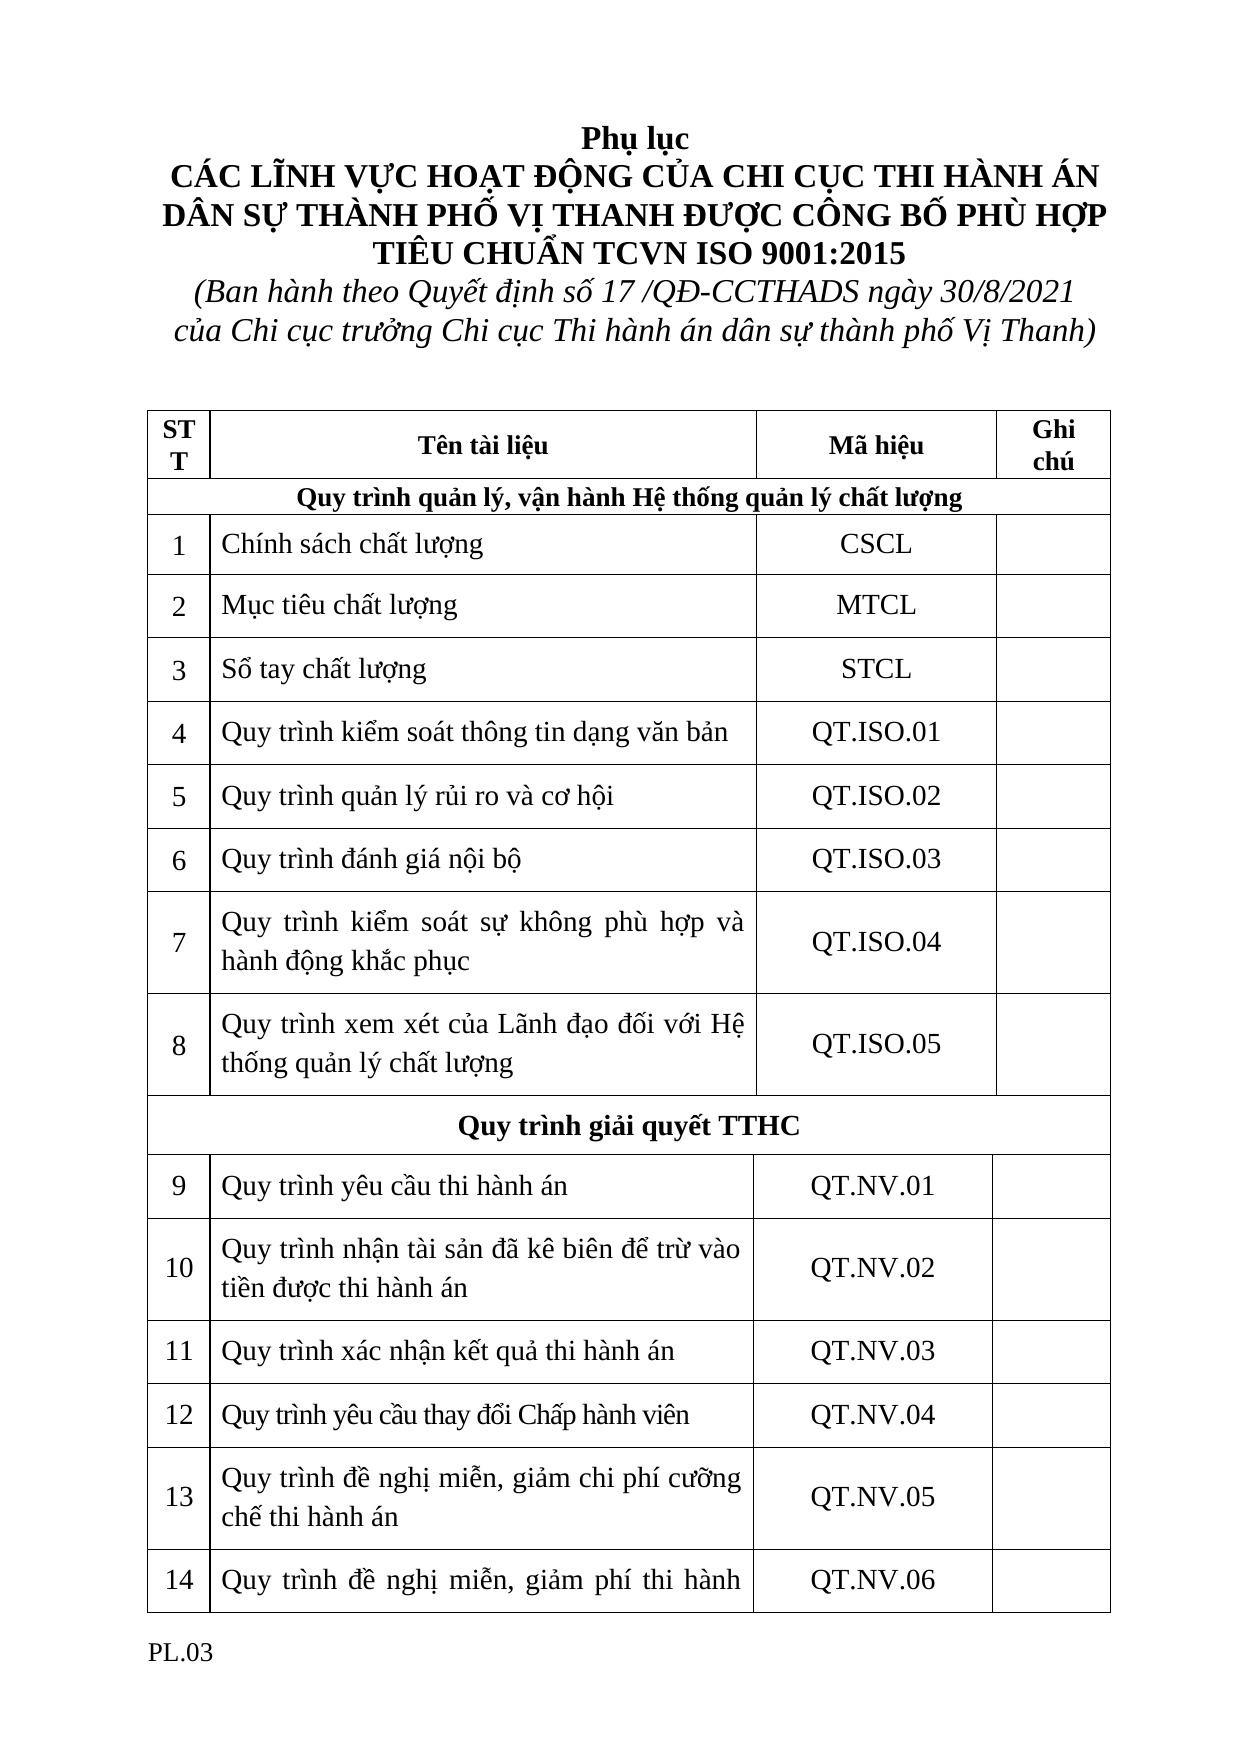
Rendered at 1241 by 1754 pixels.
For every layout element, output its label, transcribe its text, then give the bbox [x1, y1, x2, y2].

table_cell Quy trình kiểm soát thông tin dạng văn bản [211, 702, 756, 764]
table_cell Quy trình đề nghị miễn, giảm chi phí cưỡng chế thi hành án [211, 1448, 753, 1549]
table_cell QT.ISO.03 [757, 829, 996, 891]
table_cell 11 [148, 1321, 209, 1383]
table_cell 4 [148, 702, 209, 764]
table_cell 9 [148, 1155, 209, 1218]
table_cell 2 [148, 575, 209, 637]
table_cell 7 [148, 892, 209, 993]
table_cell Quy trình quản lý rủi ro và cơ hội [211, 765, 756, 827]
table_cell 12 [148, 1384, 209, 1447]
text của Chi cục trưởng Chi cục Thi hành án dân sự thành phố Vị Thanh) [148, 310, 1122, 348]
table_cell Quy trình xem xét của Lãnh đạo đối với Hệ thống quản lý chất lượng [211, 994, 756, 1095]
table_header Mã hiệu [757, 411, 996, 478]
table_cell QT.ISO.05 [757, 994, 996, 1095]
table_cell QT.NV.06 [754, 1550, 992, 1612]
table_cell CSCL [757, 515, 996, 574]
table_header STT [148, 411, 209, 478]
table_cell Quy trình yêu cầu thi hành án [211, 1155, 753, 1218]
table_cell [997, 638, 1110, 701]
table_cell [993, 1219, 1110, 1320]
table_cell STCL [757, 638, 996, 701]
table_cell [993, 1384, 1110, 1447]
table_cell [993, 1448, 1110, 1549]
table_cell [993, 1321, 1110, 1383]
table_cell [993, 1550, 1110, 1612]
table_cell Mục tiêu chất lượng [211, 575, 756, 637]
table_cell [997, 515, 1110, 574]
table_cell 10 [148, 1219, 209, 1320]
text CÁC LĨNH VỰC HOẠT ĐỘNG CỦA CHI CỤC THI HÀNH ÁN [148, 156, 1122, 195]
table_header Tên tài liệu [211, 411, 756, 478]
table_cell Sổ tay chất lượng [211, 638, 756, 701]
table_cell Quy trình xác nhận kết quả thi hành án [211, 1321, 753, 1383]
table_cell QT.NV.03 [754, 1321, 992, 1383]
text TIÊU CHUẨN TCVN ISO 9001:2015 [148, 233, 1122, 271]
table_cell QT.NV.04 [754, 1384, 992, 1447]
table_header Ghi chú [997, 411, 1110, 478]
table_cell Quy trình đánh giá nội bộ [211, 829, 756, 891]
table_cell [997, 702, 1110, 764]
table_cell QT.NV.01 [754, 1155, 992, 1218]
table_cell [993, 1155, 1110, 1218]
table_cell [211, 1550, 753, 1612]
table_cell Quy trình nhận tài sản đã kê biên để trừ vào tiền được thi hành án [211, 1219, 753, 1320]
table_cell Quy trình quản lý, vận hành Hệ thống quản lý chất lượng [148, 479, 1110, 514]
text Phụ lục [148, 118, 1122, 156]
table_cell Quy trình giải quyết TTHC [148, 1096, 1110, 1154]
table_cell 13 [148, 1448, 209, 1549]
table_cell MTCL [757, 575, 996, 637]
table_cell 8 [148, 994, 209, 1095]
table_cell QT.ISO.04 [757, 892, 996, 993]
table_cell [997, 575, 1110, 637]
table_cell QT.NV.02 [754, 1219, 992, 1320]
table_cell 1 [148, 515, 209, 574]
table_cell Chính sách chất lượng [211, 515, 756, 574]
table_cell Quy trình kiểm soát sự không phù hợp và hành động khắc phục [211, 892, 756, 993]
table_cell [997, 829, 1110, 891]
table_cell [997, 765, 1110, 827]
text (Ban hành theo Quyết định số 17 /QĐ-CCTHADS ngày 30/8/2021 [148, 271, 1122, 310]
table_cell 3 [148, 638, 209, 701]
table_cell QT.NV.05 [754, 1448, 992, 1549]
table_cell 14 [148, 1550, 209, 1612]
table_cell 5 [148, 765, 209, 827]
table_cell QT.ISO.01 [757, 702, 996, 764]
text DÂN SỰ THÀNH PHỐ VỊ THANH ĐƯỢC CÔNG BỐ PHÙ HỢP [148, 195, 1122, 233]
table_cell [997, 994, 1110, 1095]
table_cell Quy trình yêu cầu thay đổi Chấp hành viên [211, 1384, 753, 1447]
table_cell [997, 892, 1110, 993]
table_cell QT.ISO.02 [757, 765, 996, 827]
table_cell 6 [148, 829, 209, 891]
